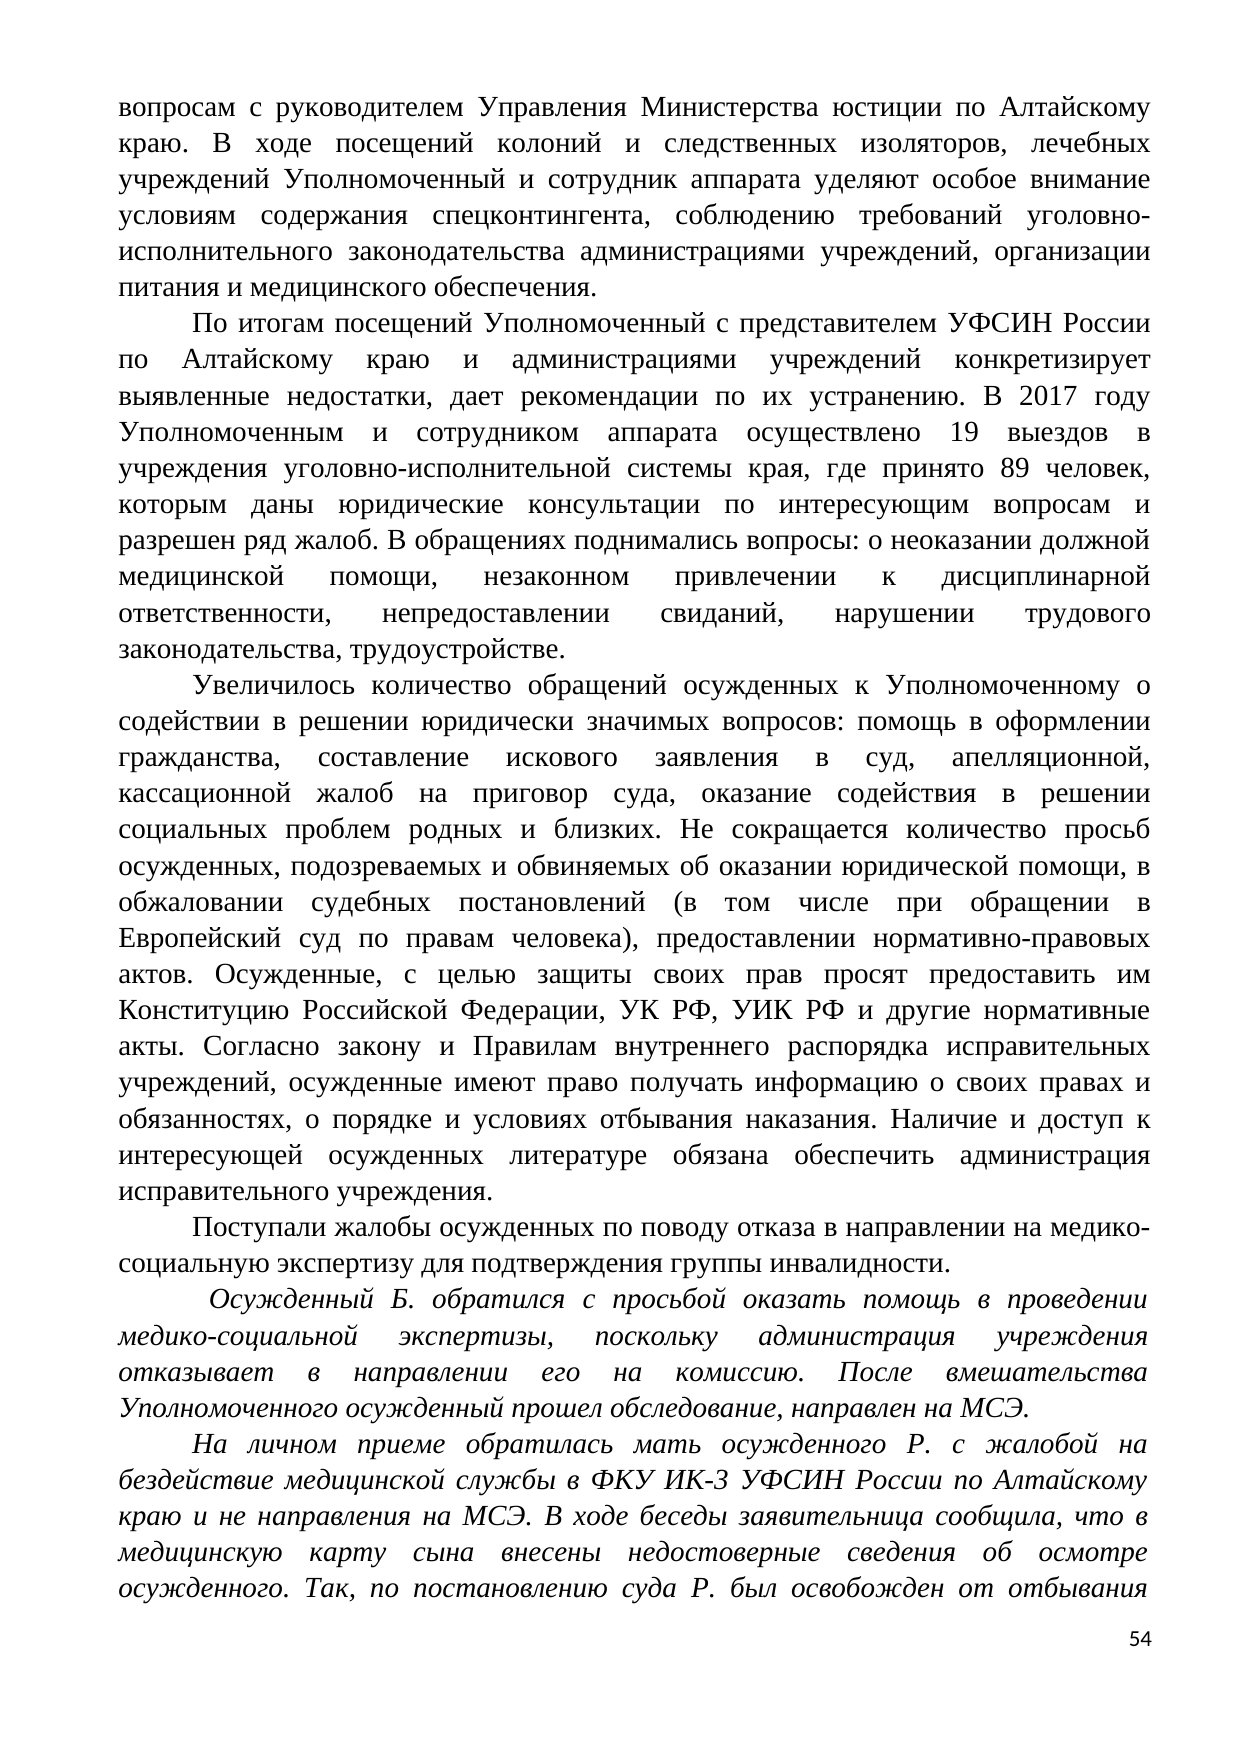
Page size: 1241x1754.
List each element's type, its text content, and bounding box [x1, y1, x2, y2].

text По итогам посещений Уполномоченный с представителем УФСИН России по Алтайскому краю и администрациями учреждений конкретизирует выявленные недостатки, дает рекомендации по их устранению. В 2017 году Уполномоченным и сотрудником аппарата осуществлено 19 выездов в учреждения уголовно-исполнительной системы края, где принято 89 человек, которым даны юридические консультации по интересующим вопросам и разрешен ряд жалоб. В обращениях поднимались вопросы: о неоказании должной медицинской помощи, незаконном привлечении к дисциплинарной ответственности, непредоставлении свиданий, нарушении трудового законодательства, трудоустройстве. [118, 306, 1152, 664]
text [118, 89, 1152, 303]
text Осужденный Б. обратился с просьбой оказать помощь в проведении медико-социальной экспертизы, поскольку администрация учреждения отказывает в направлении его на комиссию. После вмешательства Уполномоченного осужденный прошел обследование, направлен на МСЭ. [118, 1281, 1152, 1423]
text Увеличилось количество обращений осужденных к Уполномоченному о содействии в решении юридически значимых вопросов: помощь в оформлении гражданства, составление искового заявления в суд, апелляционной, кассационной жалоб на приговор суда, оказание содействия в решении социальных проблем родных и близких. Не сокращается количество просьб осужденных, подозреваемых и обвиняемых об оказании юридической помощи, в обжаловании судебных постановлений (в том числе при обращении в Европейский суд по правам человека), предоставлении нормативно-правовых актов. Осужденные, с целью защиты своих прав просят предоставить им Конституцию Российской Федерации, УК РФ, УИК РФ и другие нормативные акты. Согласно закону и Правилам внутреннего распорядка исправительных учреждений, осужденные имеют право получать информацию о своих правах и обязанностях, о порядке и условиях отбывания наказания. Наличие и доступ к интересующей осужденных литературе обязана обеспечить администрация исправительного учреждения. [118, 667, 1152, 1207]
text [118, 1426, 1152, 1604]
text Поступали жалобы осужденных по поводу отказа в направлении на медико-социальную экспертизу для подтверждения группы инвалидности. [118, 1209, 1152, 1279]
